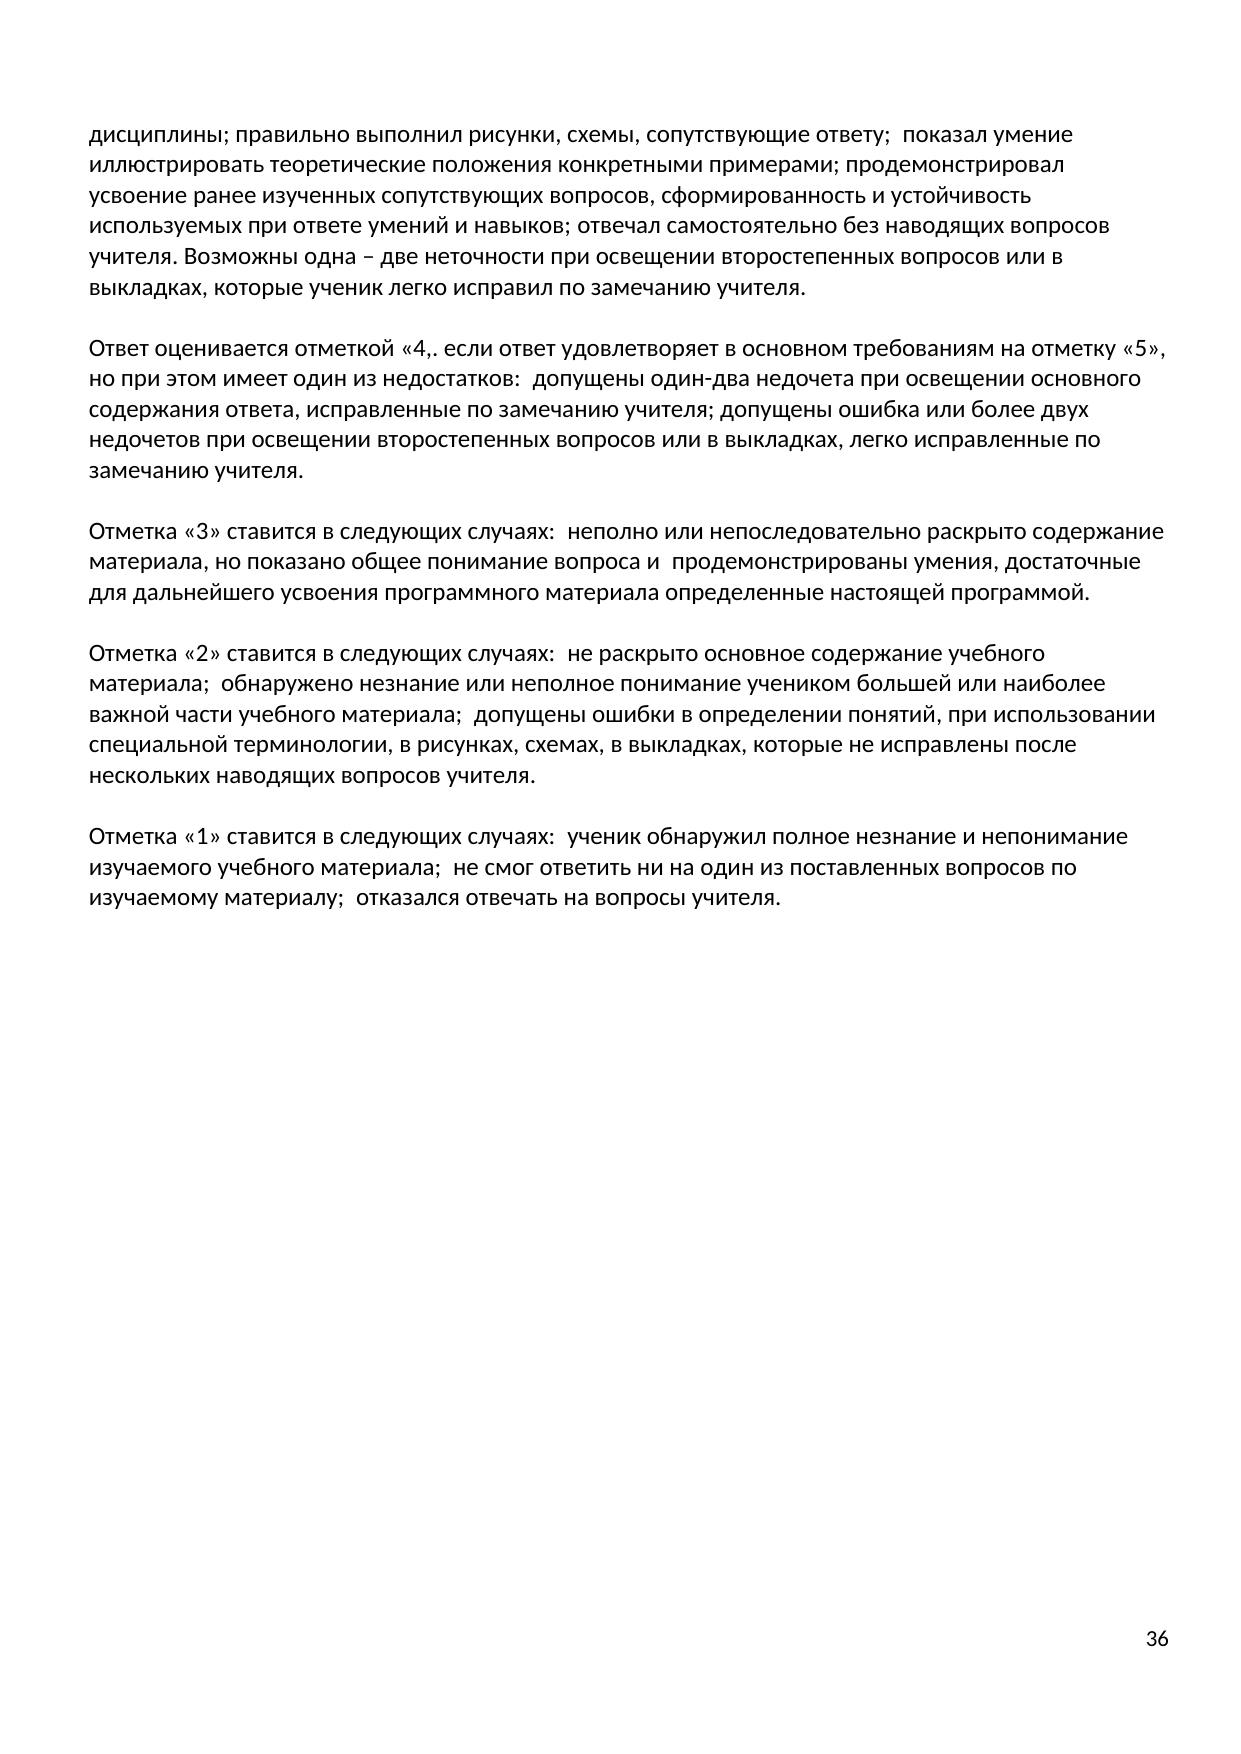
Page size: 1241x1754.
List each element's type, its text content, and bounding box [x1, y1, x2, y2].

text Отметка «1» ставится в следующих случаях: ученик обнаружил полное незнание и непонимание изучаемого учебного материала; не смог ответить ни на один из поставленных вопросов по изучаемому материалу; отказался отвечать на вопросы учителя. [88, 820, 1169, 912]
text Ответ оценивается отметкой «4,. если ответ удовлетворяет в основном требованиям на отметку «5», но при этом имеет один из недостатков: допущены один-два недочета при освещении основного содержания ответа, исправленные по замечанию учителя; допущены ошибка или более двух недочетов при освещении второстепенных вопросов или в выкладках, легко исправленные по замечанию учителя. [88, 332, 1169, 484]
text Отметка «3» ставится в следующих случаях: неполно или непоследовательно раскрыто содержание материала, но показано общее понимание вопроса и продемонстрированы умения, достаточные для дальнейшего усвоения программного материала определенные настоящей программой. [88, 515, 1169, 606]
text Отметка «2» ставится в следующих случаях: не раскрыто основное содержание учебного материала; обнаружено незнание или неполное понимание учеником большей или наиболее важной части учебного материала; допущены ошибки в определении понятий, при использовании специальной терминологии, в рисунках, схемах, в выкладках, которые не исправлены после нескольких наводящих вопросов учителя. [88, 637, 1169, 789]
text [88, 118, 1169, 301]
